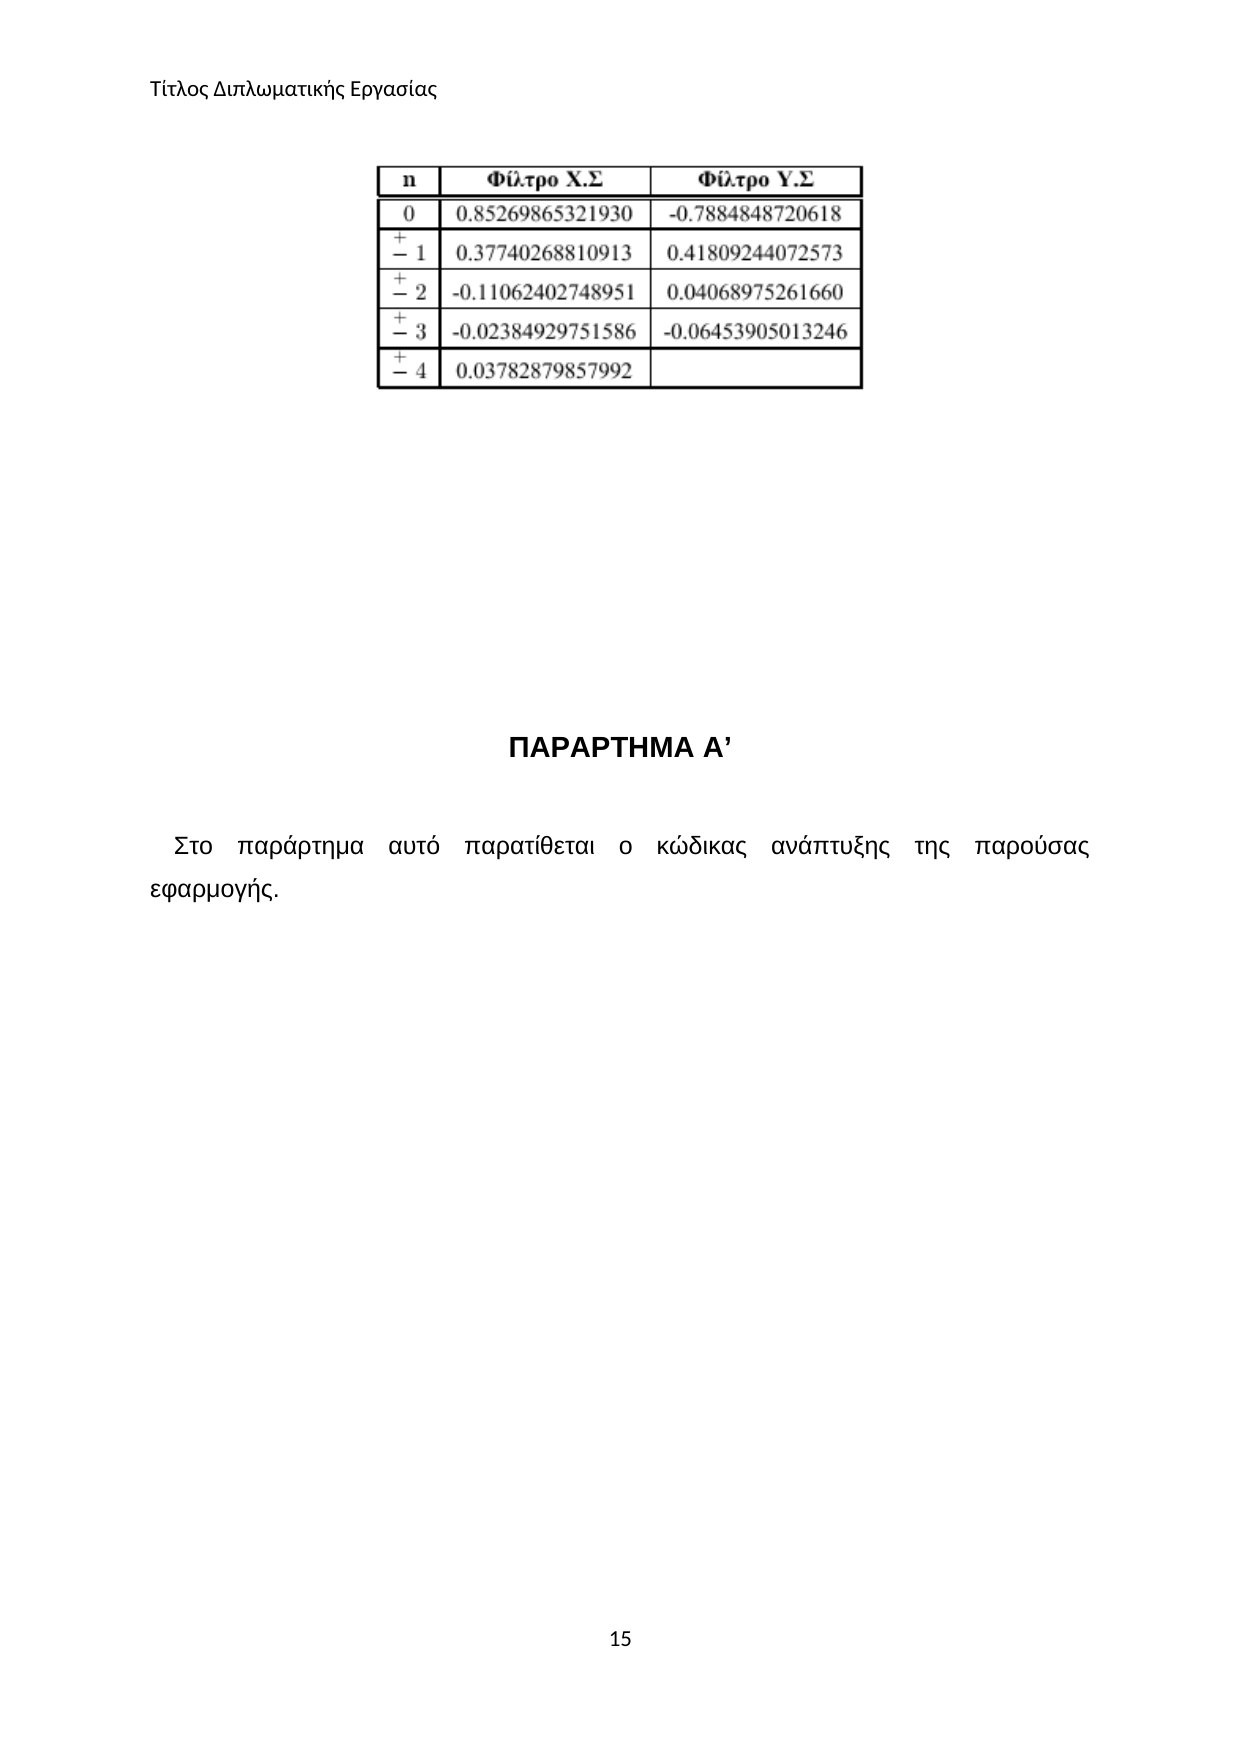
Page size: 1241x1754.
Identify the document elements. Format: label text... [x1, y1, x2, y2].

text ΠΑΡΑΡΤΗΜΑ Α’ [150, 730, 1090, 764]
text Στο παράρτημα αυτό παρατίθεται ο κώδικας ανάπτυξης της παρούσας εφαρμογής. [150, 831, 1090, 903]
